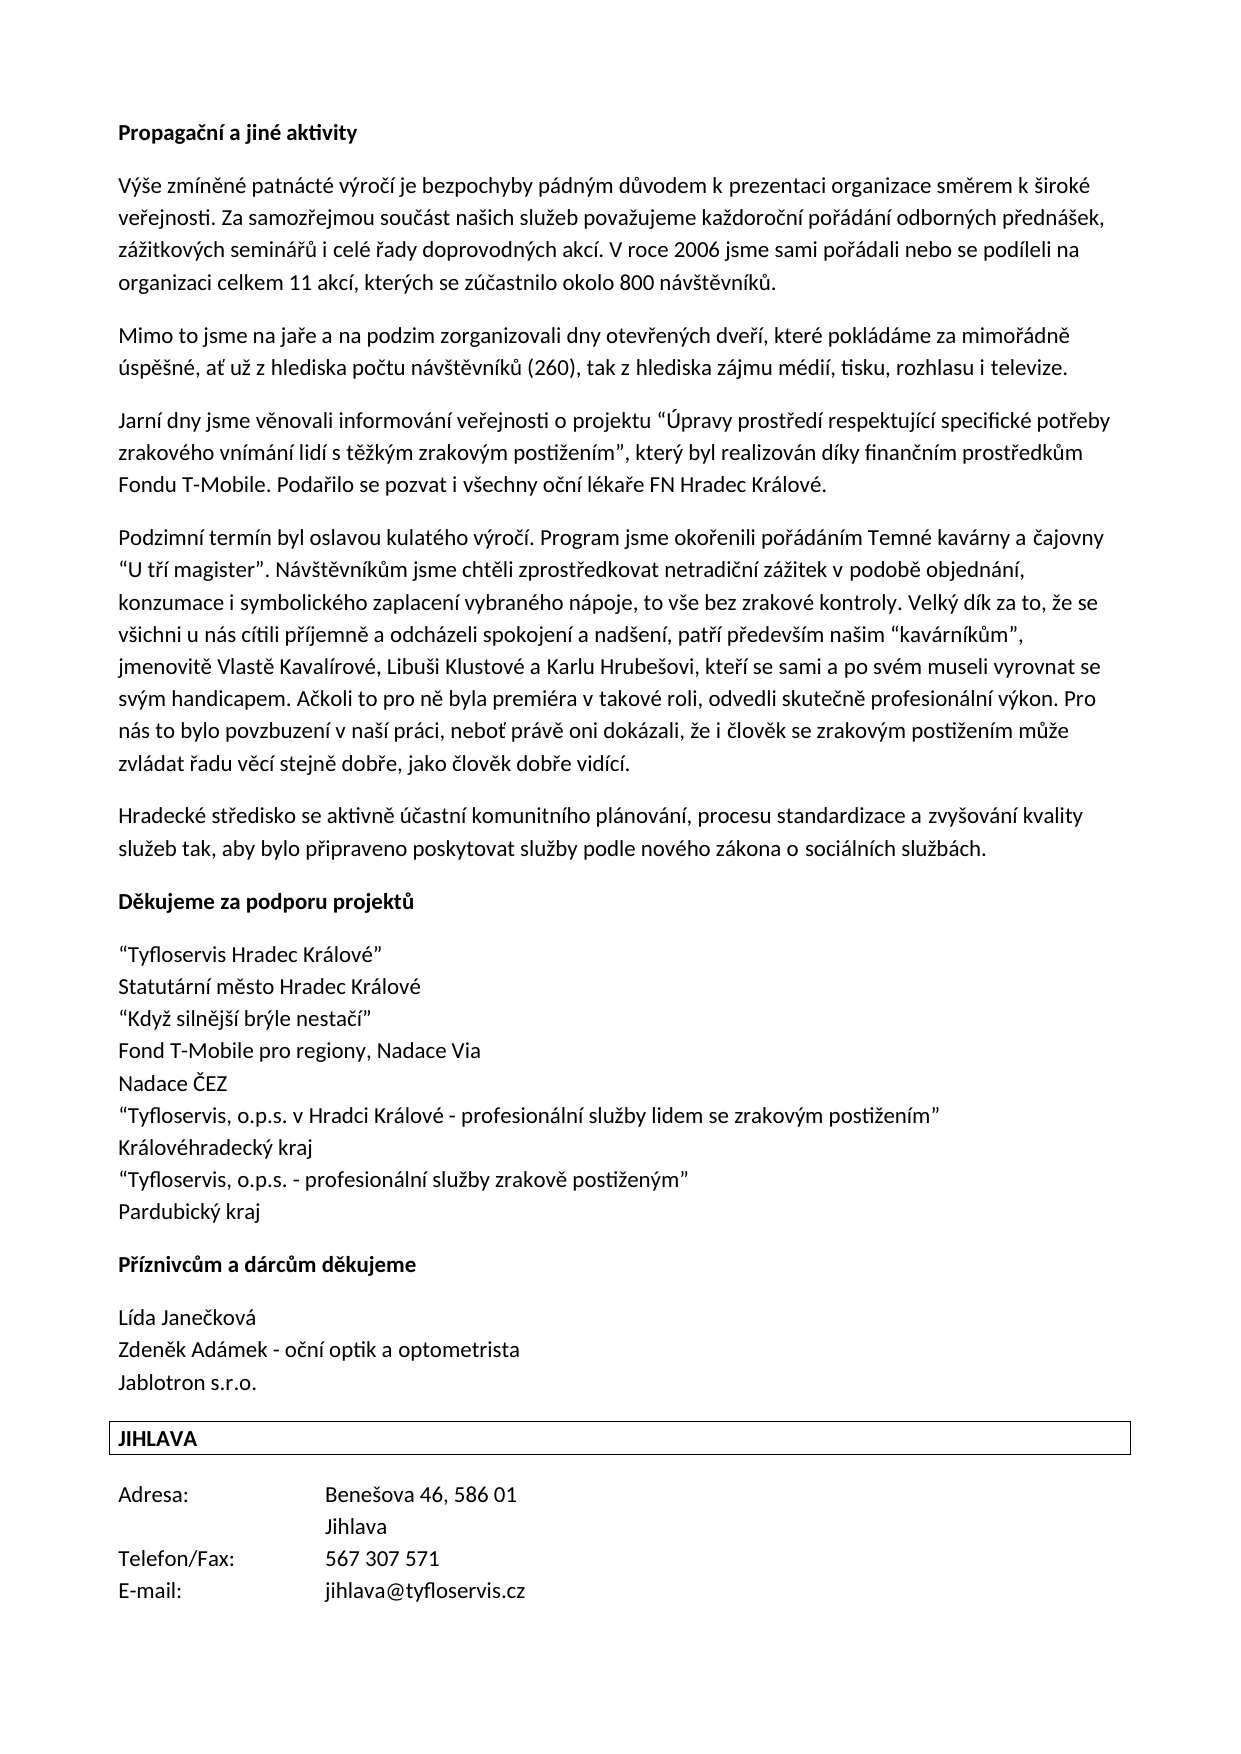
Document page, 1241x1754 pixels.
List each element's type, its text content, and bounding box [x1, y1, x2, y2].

text Zdeněk Adámek - oční optik a optometrista [118, 1336, 1122, 1364]
text Telefon/Fax: 567 307 571 [118, 1544, 1122, 1572]
text Propagační a jiné aktivity [118, 118, 1122, 146]
text Pardubický kraj [118, 1197, 1122, 1225]
text Jihlava [118, 1512, 1122, 1540]
text Hradecké středisko se aktivně účastní komunitního plánování, procesu standardizace a zvyšování kvality služeb tak, aby bylo připraveno poskytovat služby podle nového zákona o sociálních službách. [118, 802, 1122, 862]
text Výše zmíněné patnácté výročí je bezpochyby pádným důvodem k prezentaci organizace směrem k široké veřejnosti. Za samozřejmou součást našich služeb považujeme každoroční pořádání odborných přednášek, zážitkových seminářů i celé řady doprovodných akcí. V roce 2006 jsme sami pořádali nebo se podíleli na organizaci celkem 11 akcí, kterých se zúčastnilo okolo 800 návštěvníků. [118, 171, 1122, 296]
text “Tyfloservis, o.p.s. - profesionální služby zrakově postiženým” [118, 1165, 1122, 1193]
text “Tyfloservis Hradec Králové” [118, 940, 1122, 968]
text Děkujeme za podporu projektů [118, 887, 1122, 915]
text Lída Janečková [118, 1303, 1122, 1331]
text Fond T-Mobile pro regiony, Nadace Via [118, 1036, 1122, 1064]
text Adresa: Benešova 46, 586 01 [118, 1480, 1122, 1508]
text E-mail: jihlava@tyfloservis.cz [118, 1577, 1122, 1605]
text Statutární město Hradec Králové [118, 972, 1122, 1000]
text Podzimní termín byl oslavou kulatého výročí. Program jsme okořenili pořádáním Temné kavárny a čajovny “U tří magister”. Návštěvníkům jsme chtěli zprostředkovat netradiční zážitek v podobě objednání, konzumace i symbolického zaplacení vybraného nápoje, to vše bez zrakové kontroly. Velký dík za to, že se všichni u nás cítili příjemně a odcházeli spokojení a nadšení, patří především našim “kavárníkům”, jmenovitě Vlastě Kavalírové, Libuši Klustové a Karlu Hrubešovi, kteří se sami a po svém museli vyrovnat se svým handicapem. Ačkoli to pro ně byla premiéra v takové roli, odvedli skutečně profesionální výkon. Pro nás to bylo povzbuzení v naší práci, neboť právě oni dokázali, že i člověk se zrakovým postižením může zvládat řadu věcí stejně dobře, jako člověk dobře vidící. [118, 523, 1122, 777]
text Jarní dny jsme věnovali informování veřejnosti o projektu “Úpravy prostředí respektující specifické potřeby zrakového vnímání lidí s těžkým zrakovým postižením”, který byl realizován díky finančním prostředkům Fondu T-Mobile. Podařilo se pozvat i všechny oční lékaře FN Hradec Králové. [118, 406, 1122, 498]
text “Tyfloservis, o.p.s. v Hradci Králové - profesionální služby lidem se zrakovým postižením” [118, 1101, 1122, 1129]
text Královéhradecký kraj [118, 1133, 1122, 1161]
text “Když silnější brýle nestačí” [118, 1004, 1122, 1032]
text jihlava [110, 1422, 1130, 1454]
text Jablotron s.r.o. [118, 1368, 1122, 1396]
text Mimo to jsme na jaře a na podzim zorganizovali dny otevřených dveří, které pokládáme za mimořádně úspěšné, ať už z hlediska počtu návštěvníků (260), tak z hlediska zájmu médií, tisku, rozhlasu i televize. [118, 321, 1122, 381]
text Příznivcům a dárcům děkujeme [118, 1250, 1122, 1278]
text Nadace ČEZ [118, 1069, 1122, 1097]
